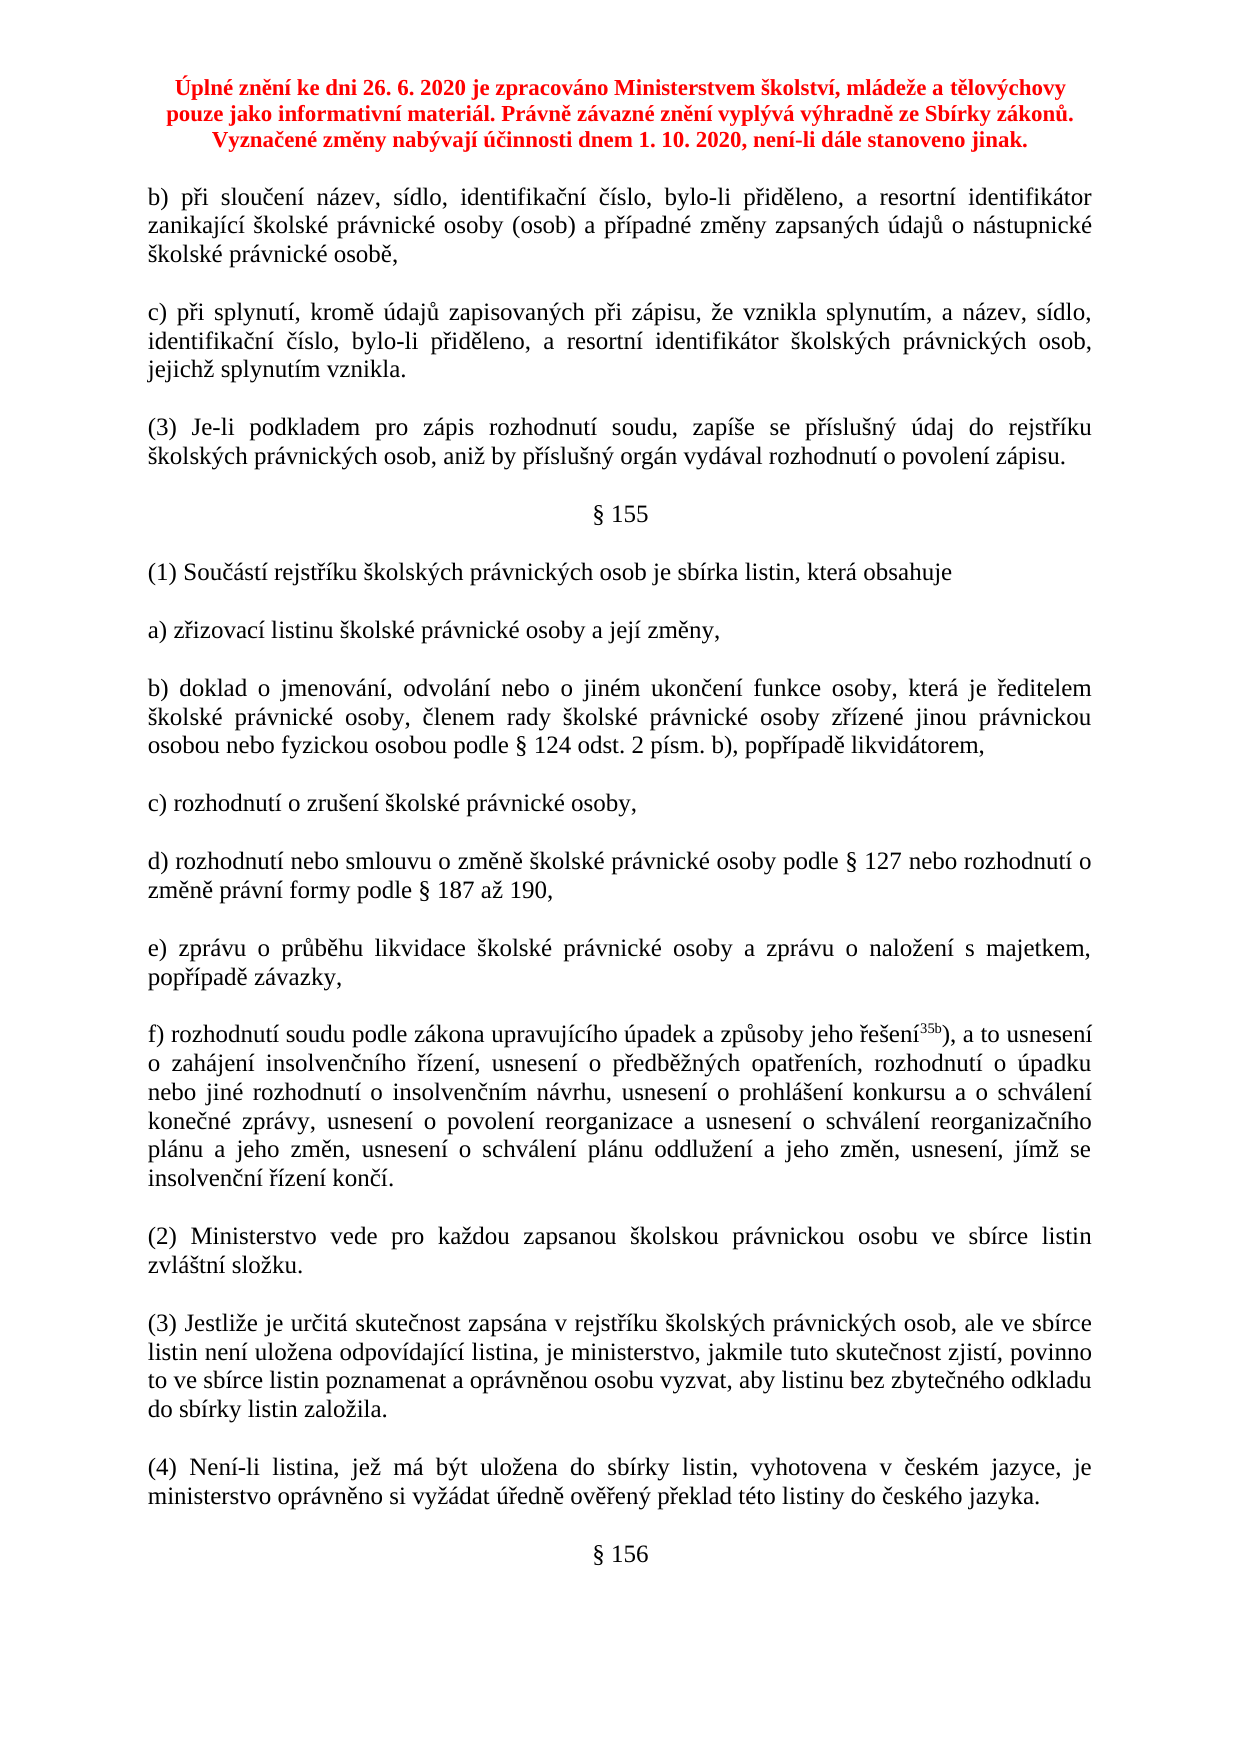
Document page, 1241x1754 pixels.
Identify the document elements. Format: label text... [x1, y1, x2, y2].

text § 155 [148, 499, 1093, 528]
text d) rozhodnutí nebo smlouvu o změně školské právnické osoby podle § 127 nebo rozhodnutí o změně právní formy podle § 187 až 190, [148, 846, 1093, 904]
text c) při splynutí, kromě údajů zapisovaných při zápisu, že vznikla splynutím, a název, sídlo, identifikační číslo, bylo-li přiděleno, a resortní identifikátor školských právnických osob, jejichž splynutím vznikla. [148, 297, 1093, 383]
text § 156 [148, 1539, 1093, 1567]
text b) při sloučení název, sídlo, identifikační číslo, bylo-li přiděleno, a resortní identifikátor zanikající školské právnické osoby (osob) a případné změny zapsaných údajů o nástupnické školské právnické osobě, [148, 182, 1093, 268]
text (4) Není-li listina, jež má být uložena do sbírky listin, vyhotovena v českém jazyce, je ministerstvo oprávněno si vyžádat úředně ověřený překlad této listiny do českého jazyka. [148, 1452, 1093, 1509]
text a) zřizovací listinu školské právnické osoby a její změny, [148, 615, 1093, 644]
text f) rozhodnutí soudu podle zákona upravujícího úpadek a způsoby jeho řešení35b), a to usnesení o zahájení insolvenčního řízení, usnesení o předběžných opatřeních, rozhodnutí o úpadku nebo jiné rozhodnutí o insolvenčním návrhu, usnesení o prohlášení konkursu a o schválení konečné zprávy, usnesení o povolení reorganizace a usnesení o schválení reorganizačního plánu a jeho změn, usnesení o schválení plánu oddlužení a jeho změn, usnesení, jímž se insolvenční řízení končí. [148, 1019, 1093, 1192]
text (3) Jestliže je určitá skutečnost zapsána v rejstříku školských právnických osob, ale ve sbírce listin není uložena odpovídající listina, je ministerstvo, jakmile tuto skutečnost zjistí, povinno to ve sbírce listin poznamenat a oprávněnou osobu vyzvat, aby listinu bez zbytečného odkladu do sbírky listin založila. [148, 1308, 1093, 1423]
text (3) Je-li podkladem pro zápis rozhodnutí soudu, zapíše se příslušný údaj do rejstříku školských právnických osob, aniž by příslušný orgán vydával rozhodnutí o povolení zápisu. [148, 412, 1093, 470]
text (2) Ministerstvo vede pro každou zapsanou školskou právnickou osobu ve sbírce listin zvláštní složku. [148, 1221, 1093, 1279]
text e) zprávu o průběhu likvidace školské právnické osoby a zprávu o naložení s majetkem, popřípadě závazky, [148, 933, 1093, 990]
text b) doklad o jmenování, odvolání nebo o jiném ukončení funkce osoby, která je ředitelem školské právnické osoby, členem rady školské právnické osoby zřízené jinou právnickou osobou nebo fyzickou osobou podle § 124 odst. 2 písm. b), popřípadě likvidátorem, [148, 673, 1093, 759]
text (1) Součástí rejstříku školských právnických osob je sbírka listin, která obsahuje [148, 557, 1093, 586]
text c) rozhodnutí o zrušení školské právnické osoby, [148, 788, 1093, 817]
